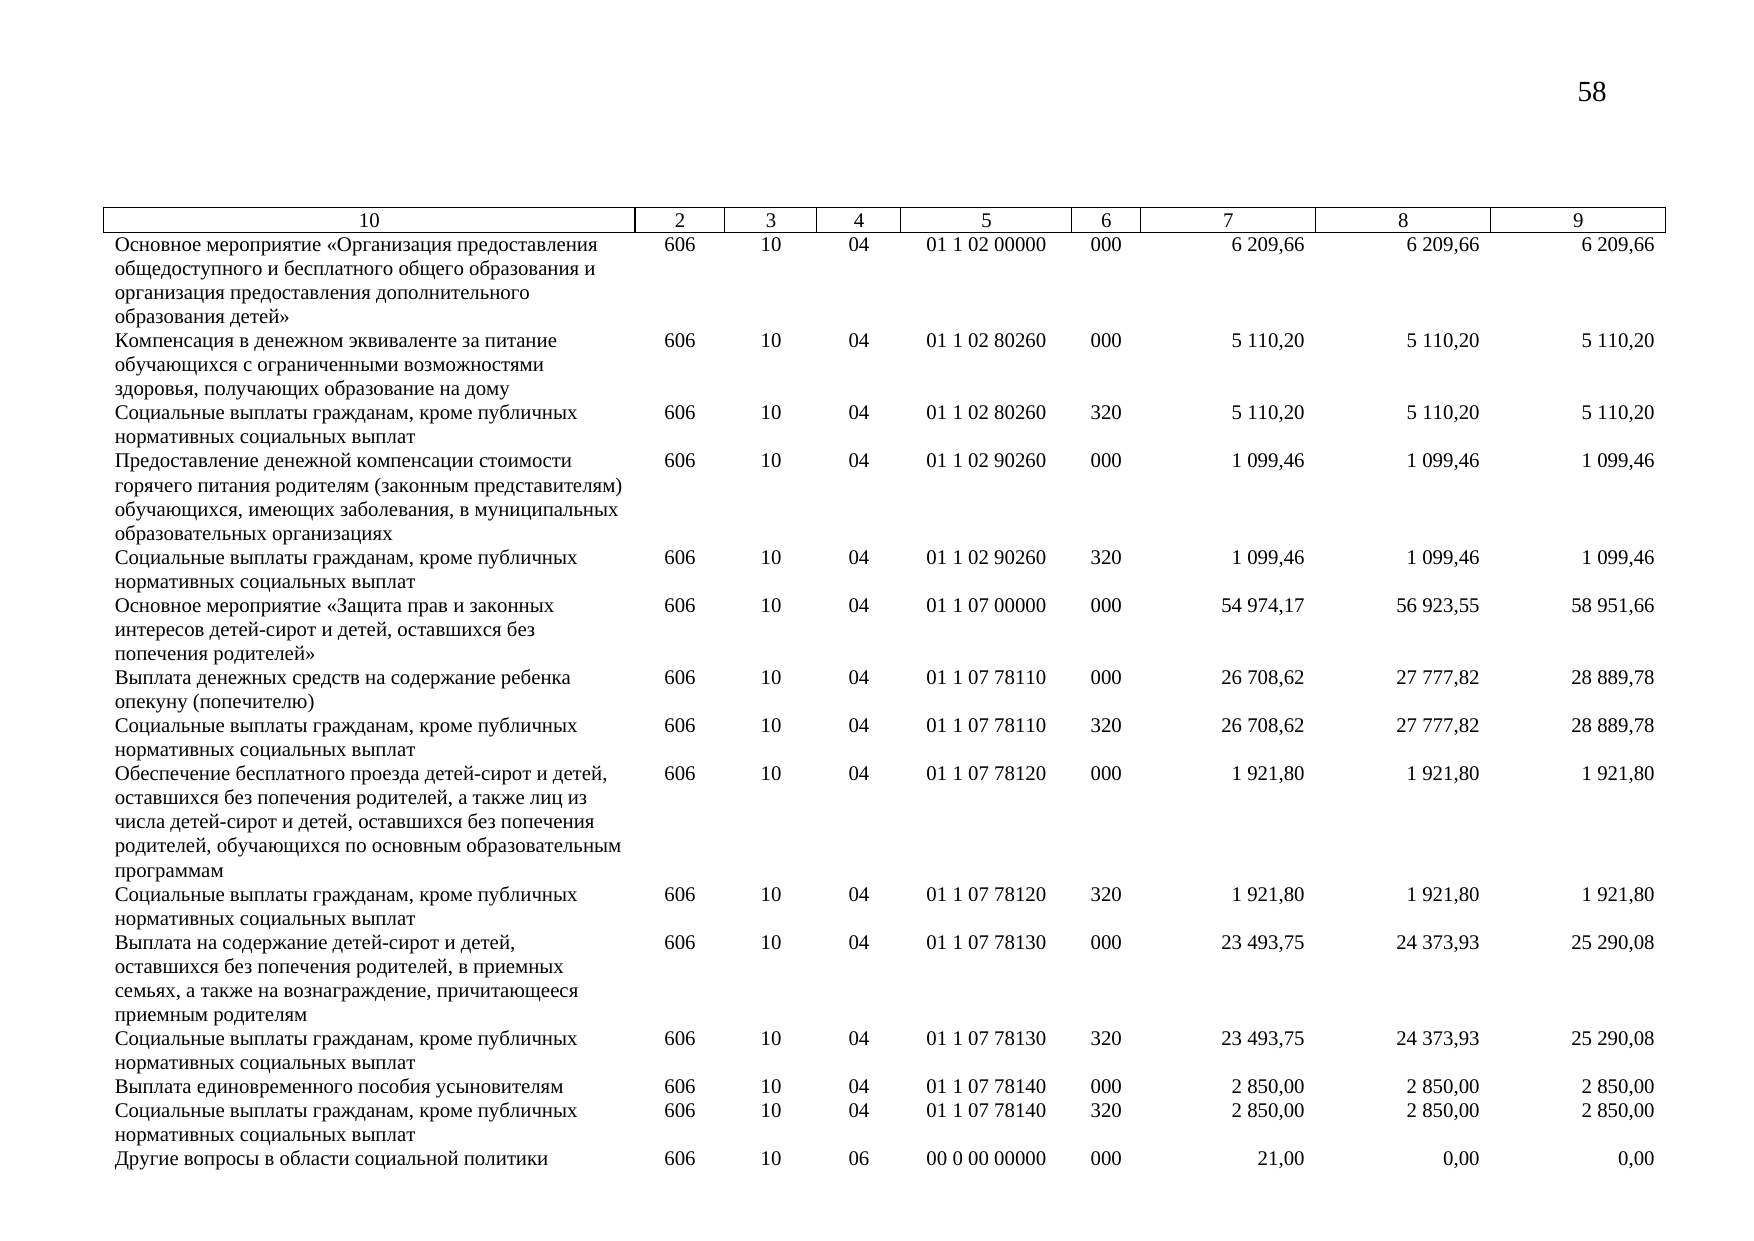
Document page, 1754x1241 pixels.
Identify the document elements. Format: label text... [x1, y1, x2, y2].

table_header 6 [1072, 208, 1140, 232]
table_header 10 [104, 208, 634, 232]
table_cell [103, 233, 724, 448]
table_header 8 [1316, 208, 1490, 232]
table_header 4 [817, 208, 900, 232]
table_header 2 [636, 208, 724, 232]
table_header 5 [901, 208, 1071, 232]
table_header 7 [1141, 208, 1315, 232]
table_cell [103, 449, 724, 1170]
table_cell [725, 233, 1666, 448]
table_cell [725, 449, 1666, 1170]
table_header 9 [1491, 208, 1665, 232]
table_header 3 [725, 208, 816, 232]
